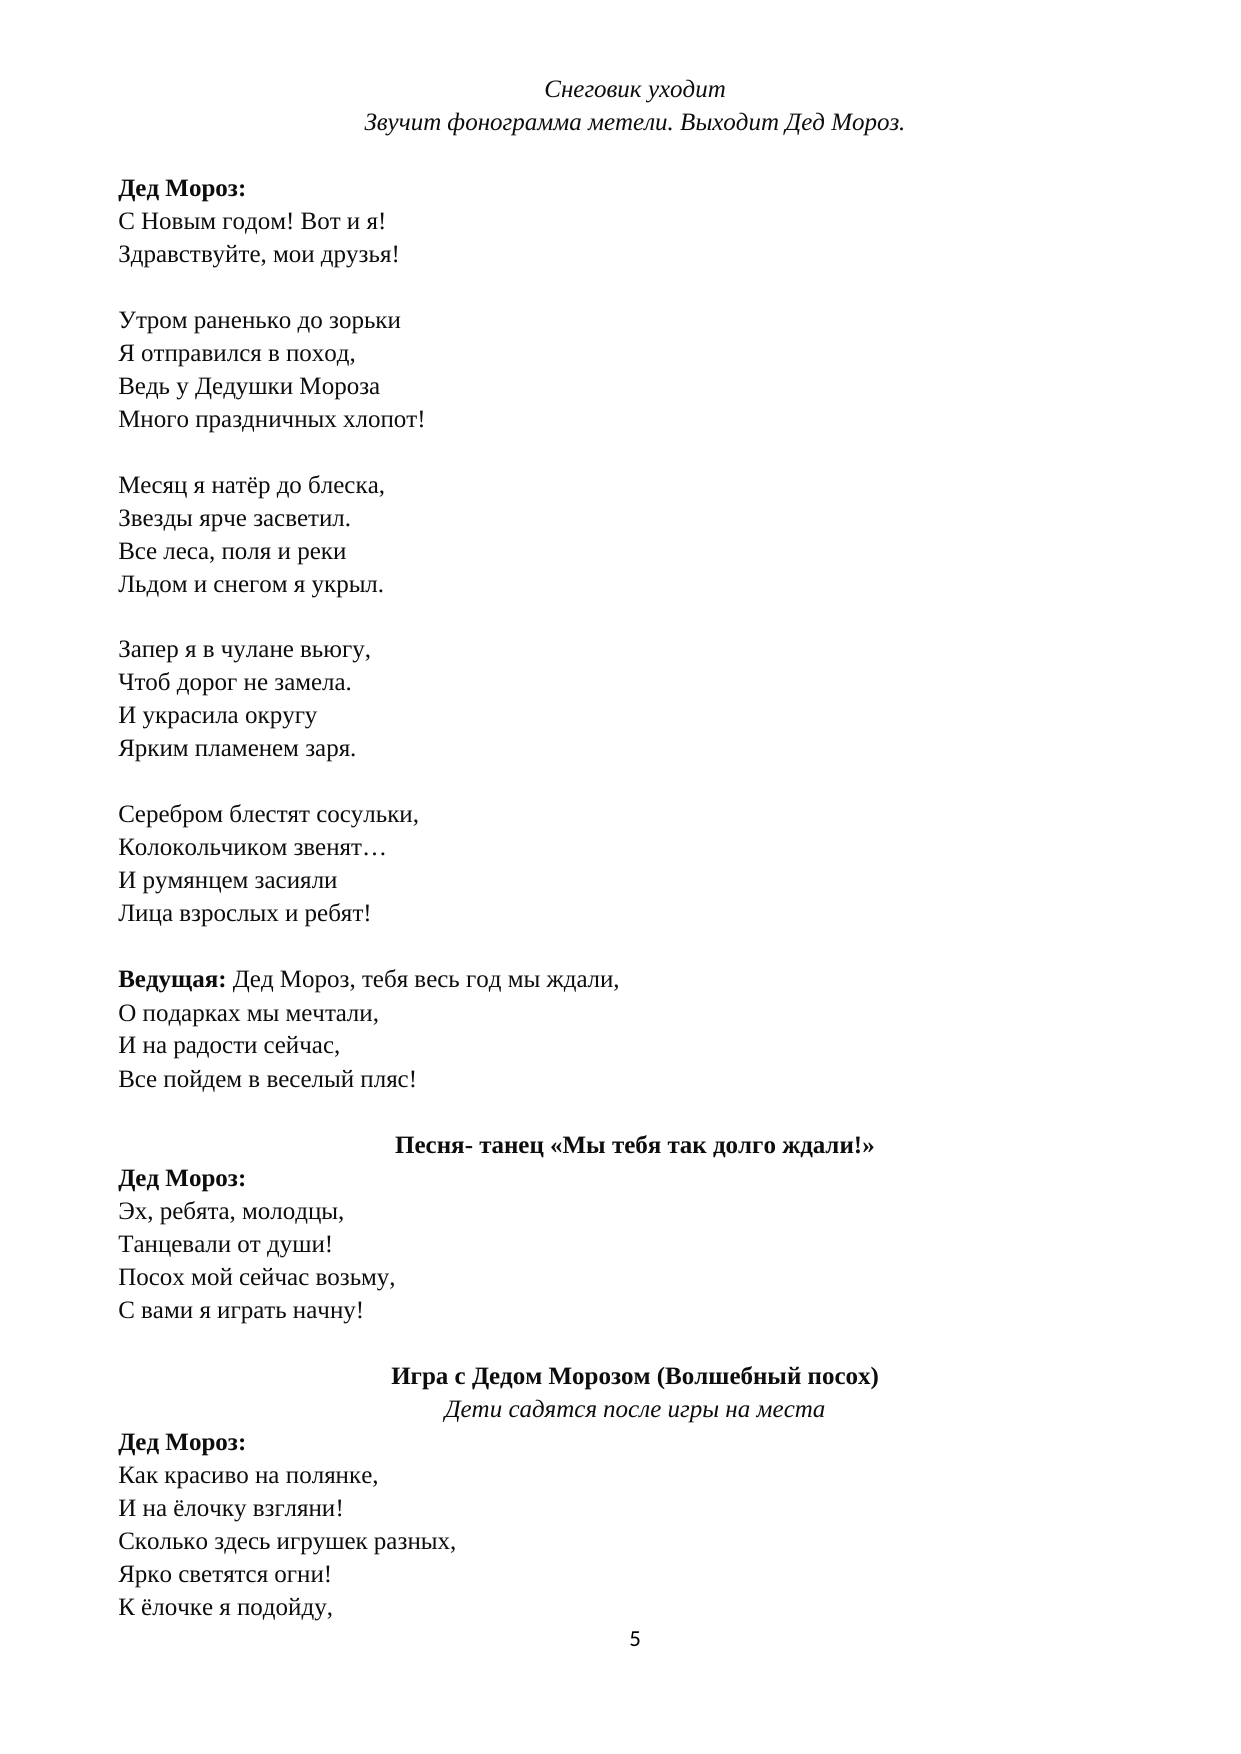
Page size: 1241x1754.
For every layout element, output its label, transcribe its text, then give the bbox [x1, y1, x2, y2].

text Ведущая: Дед Мороз, тебя весь год мы ждали, [118, 964, 1152, 993]
text Сколько здесь игрушек разных, [118, 1526, 1152, 1555]
text Чтоб дорог не замела. [118, 667, 1152, 696]
text Серебром блестят сосульки, [118, 799, 1152, 828]
text О подарках мы мечтали, [118, 998, 1152, 1026]
text Месяц я натёр до блеска, [118, 470, 1152, 499]
text Утром раненько до зорьки [118, 305, 1152, 334]
text Песня- танец «Мы тебя так долго ждали!» [118, 1130, 1152, 1158]
text Танцевали от души! [118, 1229, 1152, 1257]
text Все пойдем в веселый пляс! [118, 1064, 1152, 1092]
text Дети садятся после игры на места [118, 1394, 1152, 1423]
text И на радости сейчас, [118, 1031, 1152, 1059]
text Много праздничных хлопот! [118, 404, 1152, 433]
text И на ёлочку взгляни! [118, 1493, 1152, 1522]
text Игра с Дедом Морозом (Волшебный посох) [118, 1361, 1152, 1389]
text Ярко светятся огни! [118, 1559, 1152, 1588]
text К ёлочке я подойду, [118, 1592, 1152, 1621]
text И румянцем засияли [118, 866, 1152, 894]
text Посох мой сейчас возьму, [118, 1262, 1152, 1291]
text Колокольчиком звенят… [118, 832, 1152, 861]
text Лица взрослых и ребят! [118, 898, 1152, 927]
text Запер я в чулане вьюгу, [118, 634, 1152, 663]
text Все леса, поля и реки [118, 536, 1152, 565]
text И украсила округу [118, 700, 1152, 729]
text Звучит фонограмма метели. Выходит Дед Мороз. [118, 107, 1152, 136]
text Здравствуйте, мои друзья! [118, 239, 1152, 268]
text С Новым годом! Вот и я! [118, 206, 1152, 235]
text Снеговик уходит [118, 74, 1152, 103]
text Дед Мороз: [118, 1163, 1152, 1191]
text Я отправился в поход, [118, 338, 1152, 367]
text Как красиво на полянке, [118, 1460, 1152, 1489]
text Эх, ребята, молодцы, [118, 1196, 1152, 1224]
text Дед Мороз: [118, 1427, 1152, 1456]
text Дед Мороз: [118, 173, 1152, 202]
text С вами я играть начну! [118, 1295, 1152, 1323]
text Ярким пламенем заря. [118, 733, 1152, 762]
text Льдом и снегом я укрыл. [118, 569, 1152, 598]
text Ведь у Дедушки Мороза [118, 371, 1152, 400]
text Звезды ярче засветил. [118, 503, 1152, 532]
